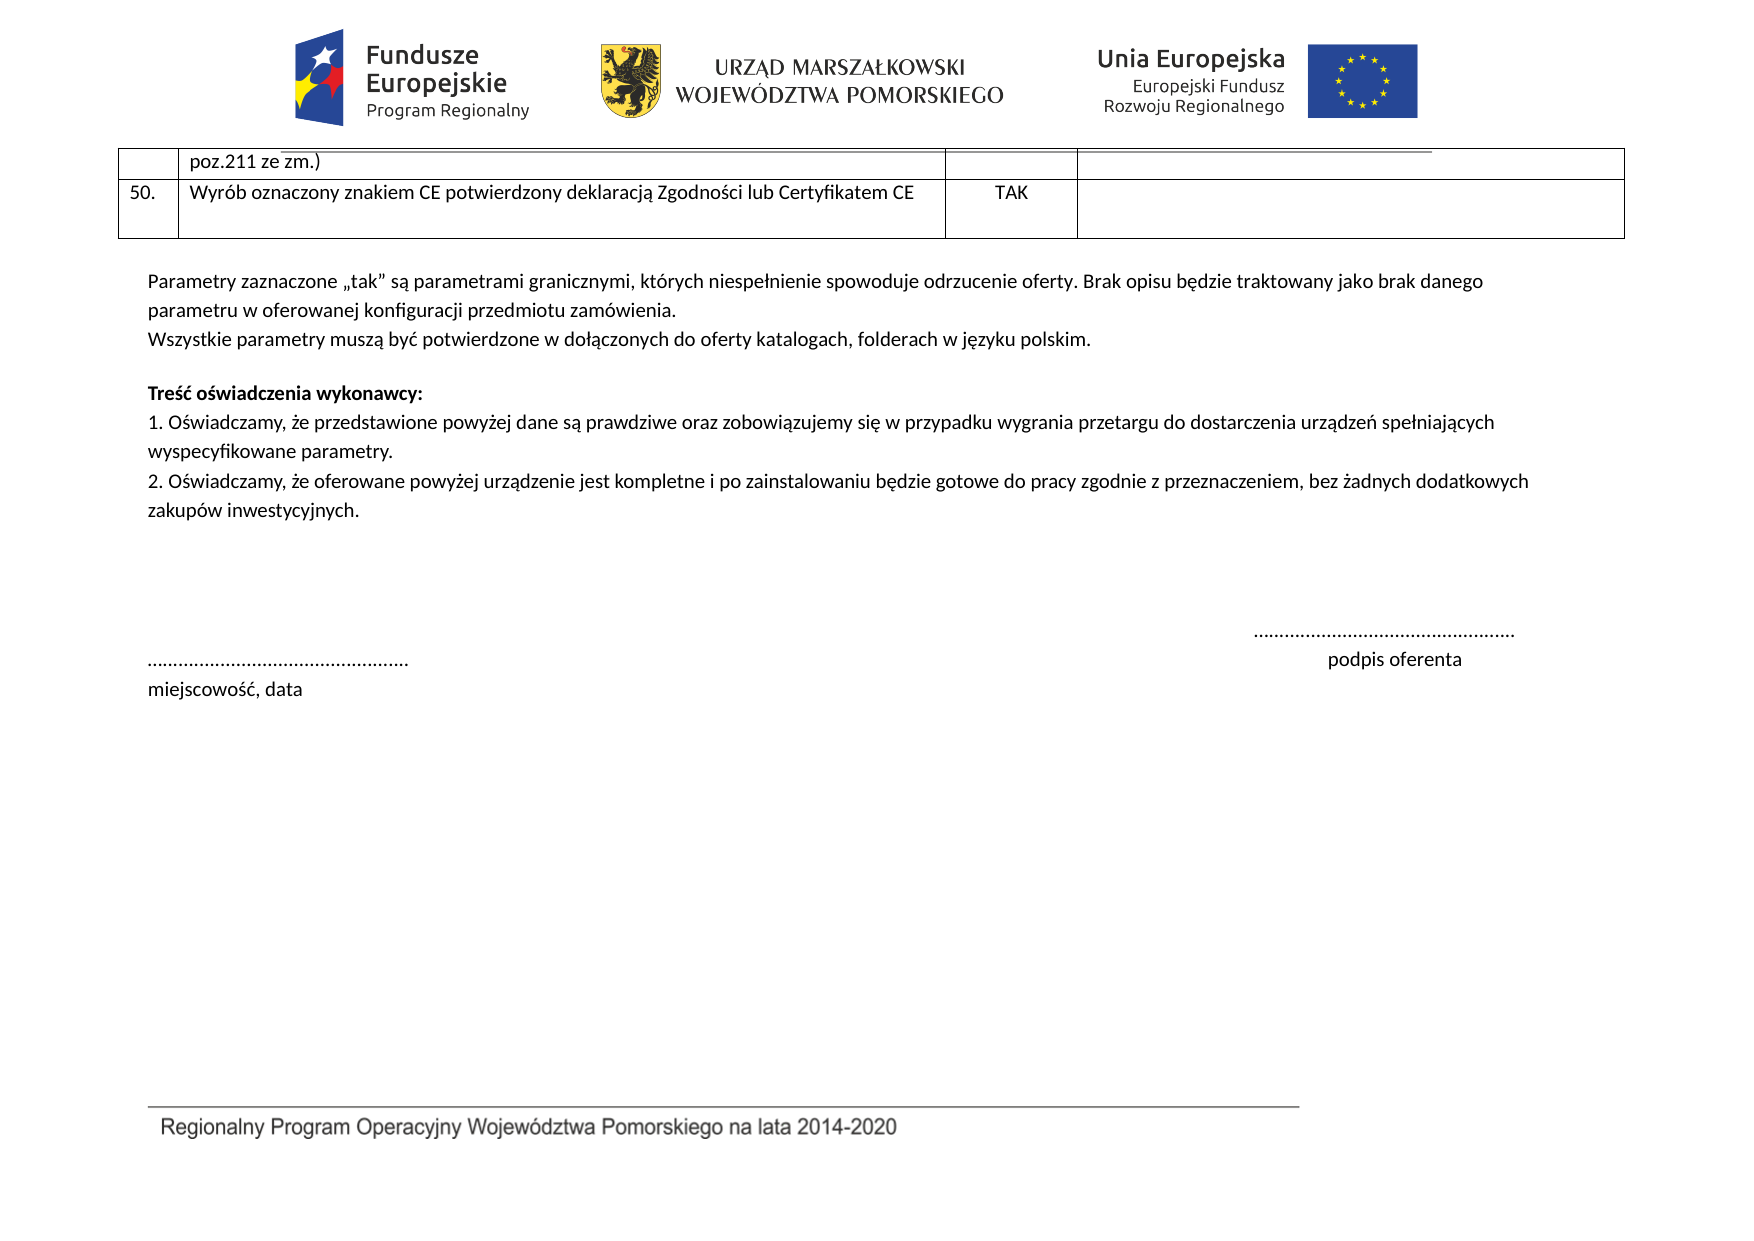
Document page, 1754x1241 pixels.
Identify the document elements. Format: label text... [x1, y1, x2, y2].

text Treść oświadczenia wykonawcy: [148, 380, 1639, 406]
text …............................................... [148, 617, 1565, 642]
text …............................................... podpis oferenta [148, 646, 1565, 672]
table_cell TAK [946, 180, 1077, 238]
table_cell TAK [946, 149, 1077, 178]
text Parametry zaznaczone „tak” są parametrami granicznymi, których niespełnienie spowoduje odrzucenie oferty. Brak opisu będzie traktowany jako brak danego parametru w oferowanej konfiguracji przedmiotu zamówienia. [148, 268, 1565, 322]
text miejscowość, data [148, 676, 1565, 701]
table_cell [1078, 180, 1624, 238]
picture [280, 28, 1433, 148]
text Wszystkie parametry muszą być potwierdzone w dołączonych do oferty katalogach, folderach w języku polskim. [148, 326, 1565, 352]
text 2. Oświadczamy, że oferowane powyżej urządzenie jest kompletne i po zainstalowaniu będzie gotowe do pracy zgodnie z przeznaczeniem, bez żadnych dodatkowych zakupów inwestycyjnych. [148, 468, 1553, 522]
table_cell [119, 149, 178, 178]
table_cell Wyrób oznaczony znakiem CE potwierdzony deklaracją Zgodności lub Certyfikatem CE [179, 180, 945, 238]
picture [147, 1106, 1300, 1139]
table_cell [1078, 149, 1624, 178]
text 1. Oświadczamy, że przedstawione powyżej dane są prawdziwe oraz zobowiązujemy się w przypadku wygrania przetargu do dostarczenia urządzeń spełniających wyspecyfikowane parametry. [148, 409, 1553, 464]
table_cell [119, 180, 178, 238]
